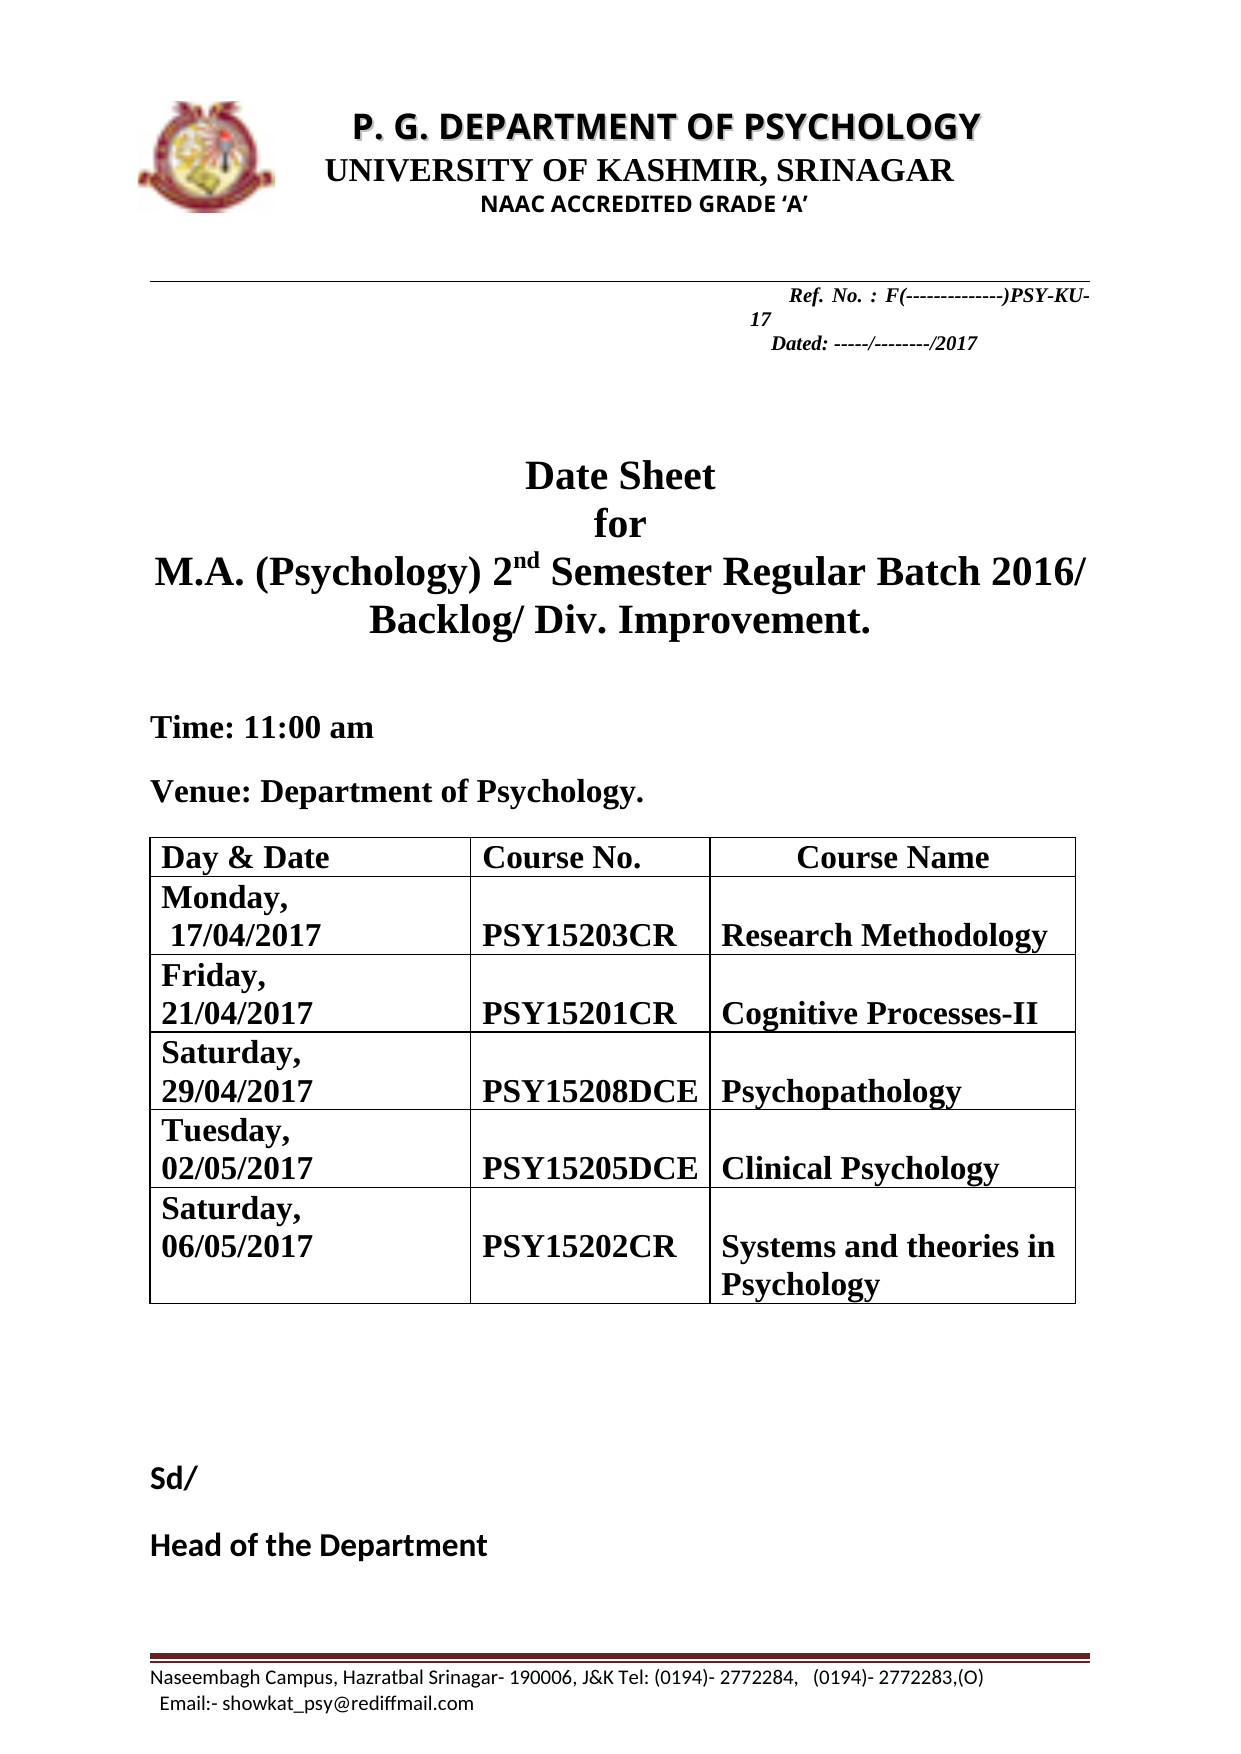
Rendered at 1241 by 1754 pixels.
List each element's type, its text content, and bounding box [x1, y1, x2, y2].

table_header Course No. [471, 838, 709, 876]
table_cell Clinical Psychology [711, 1110, 1075, 1187]
table_cell Tuesday, 02/05/2017 [151, 1110, 470, 1187]
table_cell Cognitive Processes-II [711, 955, 1075, 1031]
text for [150, 498, 1090, 546]
table_cell PSY15208DCE [471, 1033, 709, 1109]
table_cell Research Methodology [711, 877, 1075, 954]
text M.A. (Psychology) 2nd Semester Regular Batch 2016/ Backlog/ Div. Improvement. [150, 546, 1090, 642]
table_cell Psychopathology [711, 1033, 1075, 1109]
table_cell PSY15201CR [471, 955, 709, 1031]
table_cell PSY15202CR [471, 1188, 709, 1303]
text Venue: Department of Psychology. [150, 772, 1090, 810]
table_cell PSY15203CR [471, 877, 709, 954]
table_header Course Name [711, 838, 1075, 876]
table_header Day & Date [151, 838, 470, 876]
text Date Sheet [150, 450, 1090, 498]
table_cell Monday, 17/04/2017 [151, 877, 470, 954]
table_cell Saturday, 29/04/2017 [151, 1033, 470, 1109]
text Sd/ [150, 1457, 1090, 1497]
text Time: 11:00 am [150, 707, 1090, 745]
picture [137, 101, 275, 213]
table_cell PSY15205DCE [471, 1110, 709, 1187]
table_cell Saturday, 06/05/2017 [151, 1188, 470, 1303]
text Head of the Department [150, 1524, 1090, 1565]
table_cell Friday, 21/04/2017 [151, 955, 470, 1031]
table_cell Systems and theories in Psychology [711, 1188, 1075, 1303]
